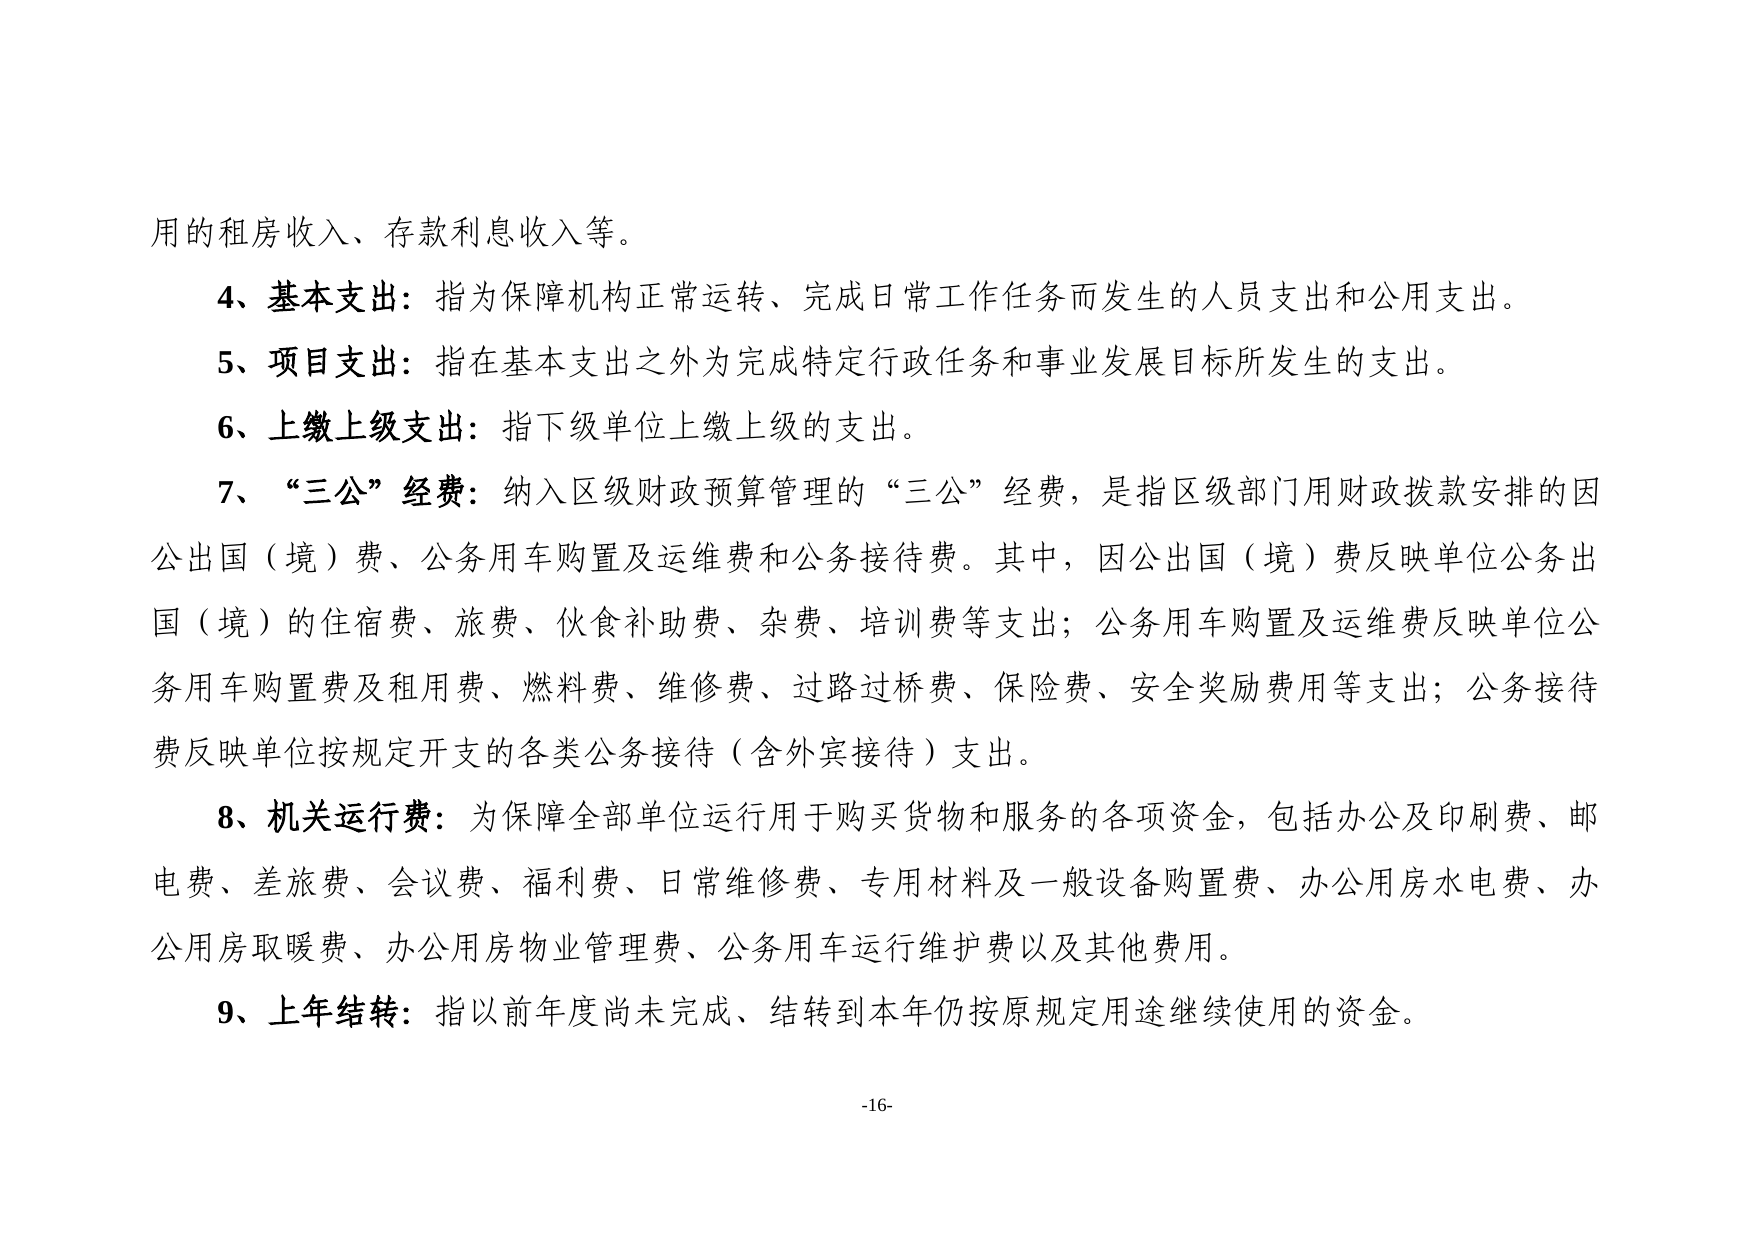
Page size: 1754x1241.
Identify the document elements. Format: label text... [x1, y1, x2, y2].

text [150, 198, 1604, 263]
text 8、机关运行费：为保障全部单位运行用于购买货物和服务的各项资金，包括办公及印刷费、邮电费、差旅费、会议费、福利费、日常维修费、专用材料及一般设备购置费、办公用房水电费、办公用房取暖费、办公用房物业管理费、公务用车运行维护费以及其他费用。 [150, 783, 1604, 978]
text 6、上缴上级支出：指下级单位上缴上级的支出。 [150, 393, 1604, 458]
text 7、“三公”经费：纳入区级财政预算管理的“三公”经费，是指区级部门用财政拨款安排的因公出国（境）费、公务用车购置及运维费和公务接待费。其中，因公出国（境）费反映单位公务出国（境）的住宿费、旅费、伙食补助费、杂费、培训费等支出；公务用车购置及运维费反映单位公务用车购置费及租用费、燃料费、维修费、过路过桥费、保险费、安全奖励费用等支出；公务接待费反映单位按规定开支的各类公务接待（含外宾接待）支出。 [150, 458, 1604, 783]
text 9、上年结转：指以前年度尚未完成、结转到本年仍按原规定用途继续使用的资金。 [150, 978, 1604, 1043]
text 4、基本支出：指为保障机构正常运转、完成日常工作任务而发生的人员支出和公用支出。 [150, 263, 1604, 328]
text 5、项目支出：指在基本支出之外为完成特定行政任务和事业发展目标所发生的支出。 [150, 328, 1604, 393]
